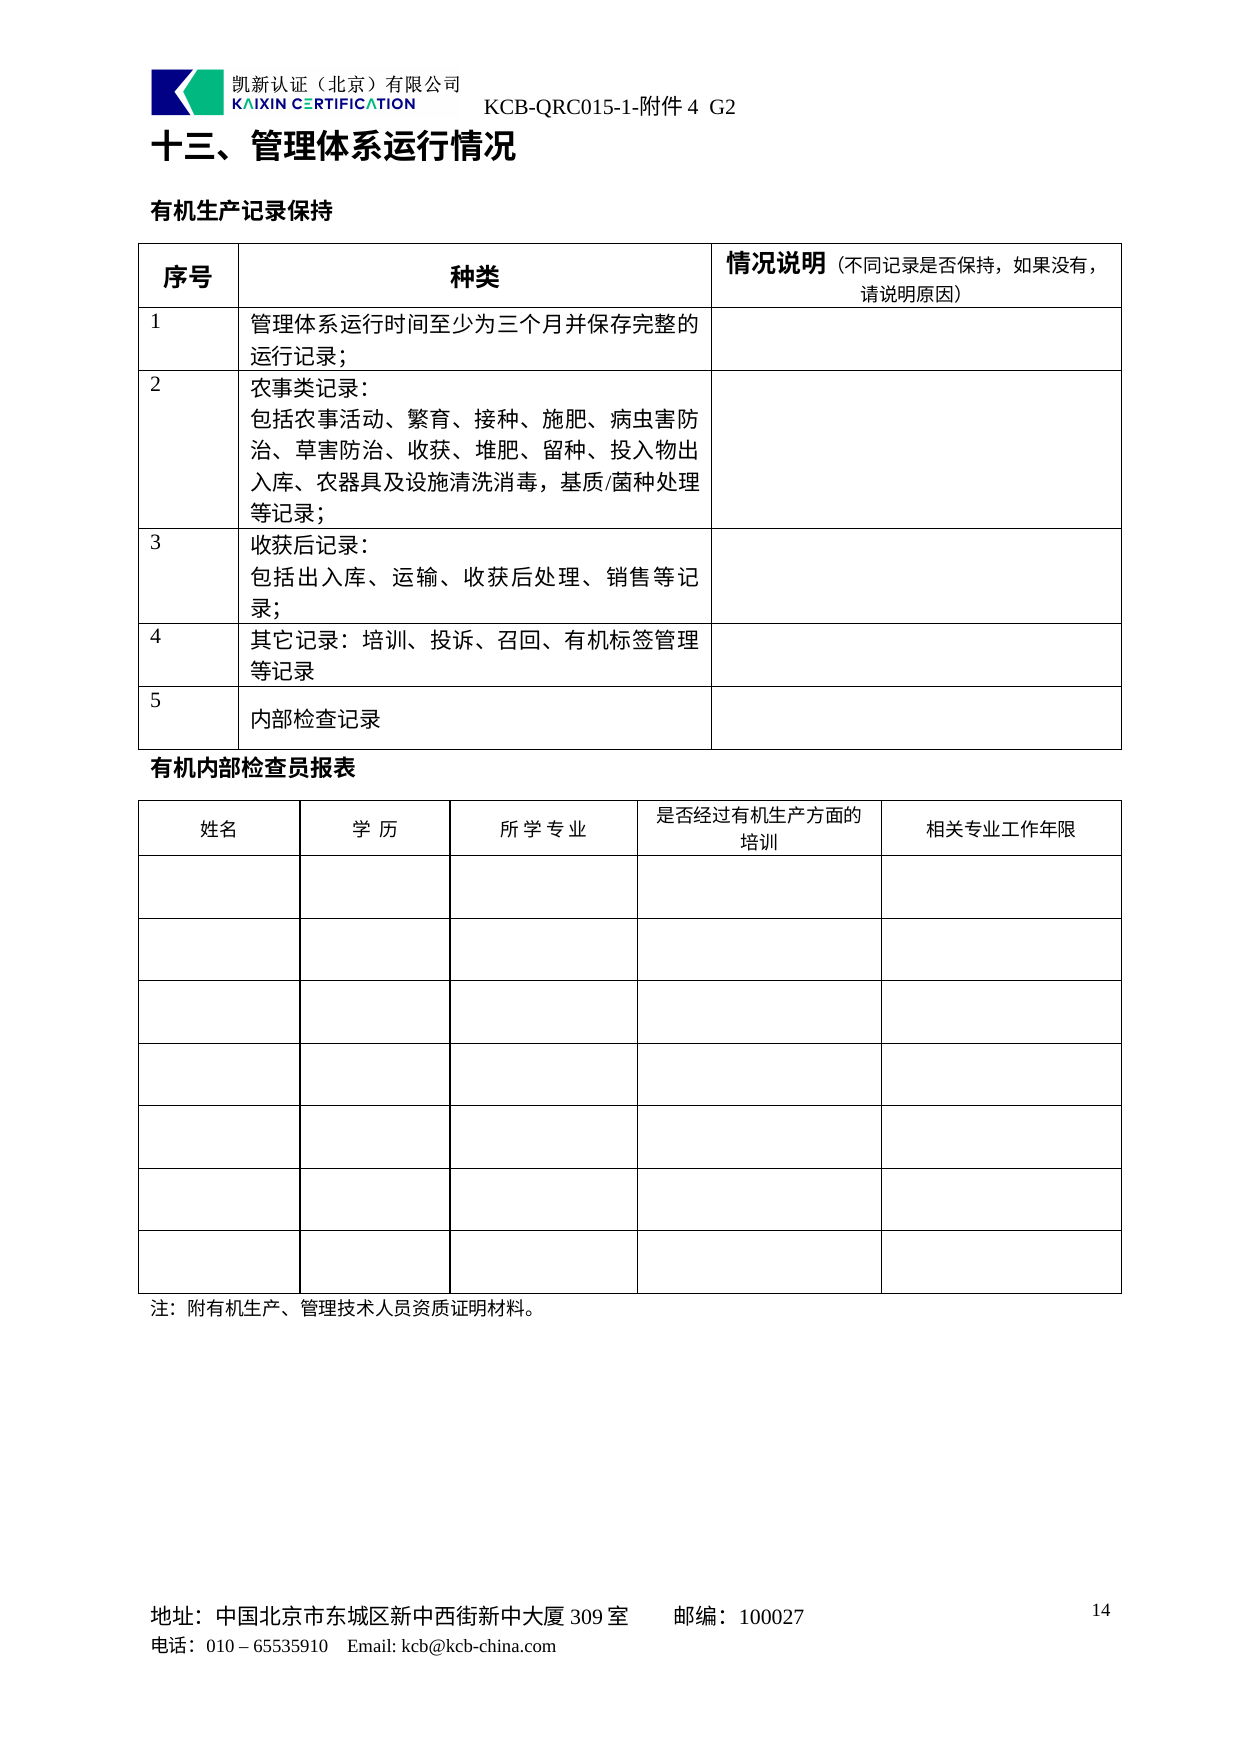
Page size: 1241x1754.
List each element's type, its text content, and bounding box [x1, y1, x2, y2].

table_cell [451, 1231, 637, 1292]
table_cell [638, 1231, 881, 1292]
table_cell [301, 1044, 449, 1105]
table_cell [451, 1169, 637, 1230]
table_cell [882, 1106, 1121, 1167]
table_cell [451, 919, 637, 980]
table_cell [712, 529, 1121, 622]
table_cell 3 [139, 529, 238, 622]
picture [149, 66, 461, 118]
table_cell [451, 1106, 637, 1167]
table_cell [301, 1231, 449, 1292]
table_cell [451, 1044, 637, 1105]
text 有机生产记录保持 [150, 193, 1110, 226]
table_cell [712, 308, 1121, 370]
table_cell [638, 1169, 881, 1230]
table_cell [301, 1106, 449, 1167]
table_cell 1 [139, 308, 238, 370]
table_cell [882, 1231, 1121, 1292]
table_cell [882, 1169, 1121, 1230]
table_cell [882, 856, 1121, 917]
table_cell [451, 856, 637, 917]
table_cell [139, 1169, 299, 1230]
table_cell 5 [139, 687, 238, 748]
table_cell [139, 856, 299, 917]
table_cell [882, 981, 1121, 1042]
table_cell [712, 624, 1121, 686]
table_cell [638, 1106, 881, 1167]
table_header 序号 [139, 244, 238, 307]
text 有机内部检查员报表 [150, 750, 1110, 783]
table_cell [139, 981, 299, 1042]
table_cell 4 [139, 624, 238, 686]
table_cell [638, 919, 881, 980]
table_header 学 历 [301, 801, 449, 855]
table_cell [139, 1106, 299, 1167]
table_cell [301, 1169, 449, 1230]
table_cell [882, 1044, 1121, 1105]
table_cell [712, 371, 1121, 528]
text 注：附有机生产、管理技术人员资质证明材料。 [150, 1294, 1110, 1321]
table_header 是否经过有机生产方面的培训 [638, 801, 881, 855]
table_cell [451, 981, 637, 1042]
table_cell [139, 919, 299, 980]
table_cell 内部检查记录 [239, 687, 711, 748]
text 十三、管理体系运行情况 [150, 120, 1110, 168]
table_cell [301, 981, 449, 1042]
table_cell [301, 856, 449, 917]
table_cell [139, 1044, 299, 1105]
table_cell [882, 919, 1121, 980]
table_cell [638, 1044, 881, 1105]
table_cell [712, 687, 1121, 748]
table_cell [638, 856, 881, 917]
table_header 所 学 专 业 [451, 801, 637, 855]
table_cell [638, 981, 881, 1042]
table_cell 农事类记录： 包括农事活动、繁育、接种、施肥、病虫害防治、草害防治、收获、堆肥、留种、投入物出入库、农器具及设施清洗消毒，基质/菌种处理等记录； [239, 371, 711, 528]
table_cell 2 [139, 371, 238, 528]
table_header 情况说明（不同记录是否保持，如果没有，请说明原因） [712, 244, 1121, 307]
table_header 相关专业工作年限 [882, 801, 1121, 855]
table_header 种类 [239, 244, 711, 307]
table_cell 管理体系运行时间至少为三个月并保存完整的运行记录； [239, 308, 711, 370]
table_cell [139, 1231, 299, 1292]
table_cell 收获后记录： 包括出入库、运输、收获后处理、销售等记录； [239, 529, 711, 622]
table_header 姓名 [139, 801, 299, 855]
table_cell [301, 919, 449, 980]
table_cell 其它记录：培训、投诉、召回、有机标签管理等记录 [239, 624, 711, 686]
